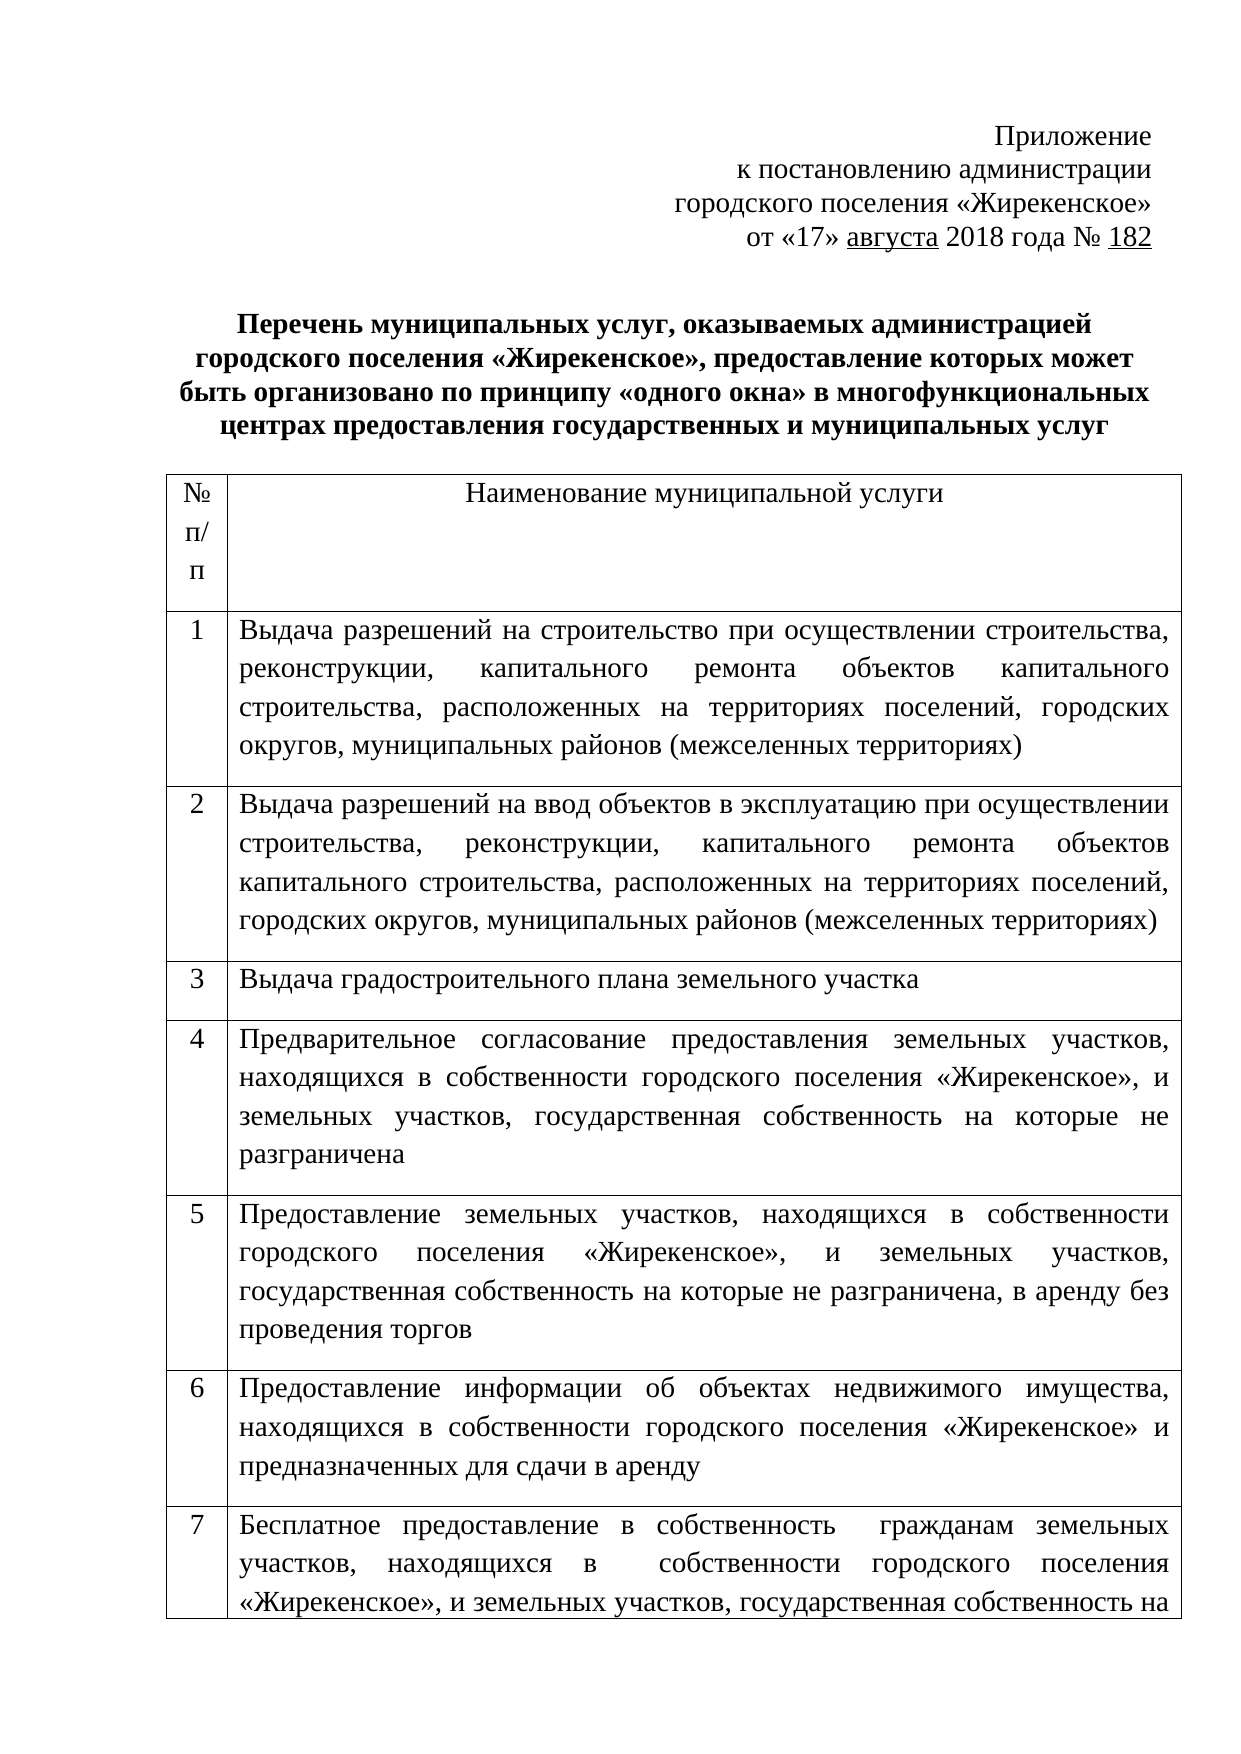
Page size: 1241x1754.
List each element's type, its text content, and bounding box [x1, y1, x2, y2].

text Приложение [177, 118, 1152, 152]
table_cell 2 [167, 787, 227, 961]
table_cell 3 [167, 962, 227, 1020]
table_cell Выдача градостроительного плана земельного участка [228, 962, 1181, 1020]
text от «17» августа 2018 года № 182 [177, 219, 1152, 252]
table_cell 7 [167, 1507, 227, 1618]
table_cell Предварительное согласование предоставления земельных участков, находящихся в собственности городского поселения «Жирекенское», и земельных участков, государственная собственность на которые не разграничена [228, 1021, 1181, 1195]
table_header Наименование муниципальной услуги [228, 475, 1181, 611]
text городского поселения «Жирекенское» [177, 185, 1152, 219]
table_cell 1 [167, 612, 227, 786]
text к постановлению администрации [177, 152, 1152, 185]
table_header № п/п [167, 475, 227, 611]
table_cell 6 [167, 1371, 227, 1506]
table_cell Предоставление информации об объектах недвижимого имущества, находящихся в собственности городского поселения «Жирекенское» и предназначенных для сдачи в аренду [228, 1371, 1181, 1506]
table_cell Выдача разрешений на ввод объектов в эксплуатацию при осуществлении строительства, реконструкции, капитального ремонта объектов капитального строительства, расположенных на территориях поселений, городских округов, муниципальных районов (межселенных территориях) [228, 787, 1181, 961]
table_cell 5 [167, 1196, 227, 1369]
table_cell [228, 1507, 1181, 1618]
table_cell 4 [167, 1021, 227, 1195]
table_cell Выдача разрешений на строительство при осуществлении строительства, реконструкции, капитального ремонта объектов капитального строительства, расположенных на территориях поселений, городских округов, муниципальных районов (межселенных территориях) [228, 612, 1181, 786]
table_cell Предоставление земельных участков, находящихся в собственности городского поселения «Жирекенское», и земельных участков, государственная собственность на которые не разграничена, в аренду без проведения торгов [228, 1196, 1181, 1369]
text Перечень муниципальных услуг, оказываемых администрацией городского поселения «Жирекенское», предоставление которых может быть организовано по принципу «одного окна» в многофункциональных центрах предоставления государственных и муниципальных услуг [177, 307, 1152, 441]
